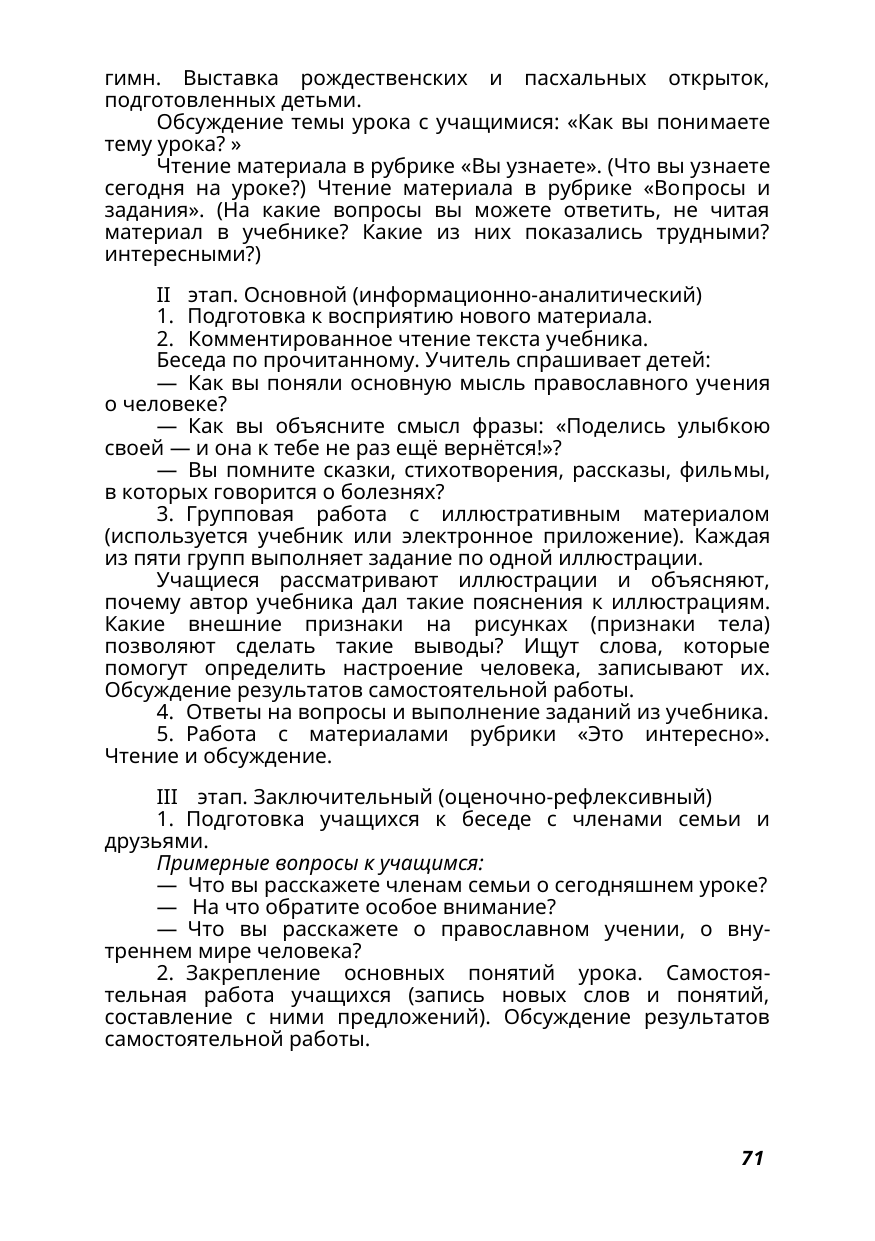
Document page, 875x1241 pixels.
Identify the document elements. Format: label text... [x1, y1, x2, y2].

list Как вы объясните смысл фразы: «Поделись улыбкою своей — и она к тебе не раз ещё вернётся!»? [104, 416, 770, 460]
list На что обратите особое внимание? [104, 897, 770, 919]
list Подготовка к восприятию нового материала. [104, 306, 770, 328]
list Подготовка учащихся к беседе с членами семьи и друзьями. [104, 809, 770, 853]
text гимн. Выставка рождественских и пасхальных открыток, подготовленных детьми. [104, 68, 770, 112]
list Как вы поняли основную мысль православного учения о человеке? [104, 372, 770, 416]
text Обсуждение темы урока с учащимися: «Как вы понимаете тему урока? » [104, 112, 770, 156]
list Ответы на вопросы и выполнение заданий из учебника. [104, 702, 770, 724]
list Работа с материалами рубрики «Это интересно». Чтение и обсуждение. [104, 724, 770, 768]
list этап. Основной (информационно-аналитический) [104, 284, 770, 306]
list Вы помните сказки, стихотворения, рассказы, фильмы, в которых говорится о болезнях? [104, 460, 770, 504]
text 71 [741, 1150, 766, 1169]
text Учащиеся рассматривают иллюстрации и объясняют, почему автор учебника дал такие пояснения к иллюстрациям. Какие внешние признаки на рисунках (признаки тела) позволяют сделать такие выводы? Ищут слова, которые помогут определить настроение человека, записывают их. Обсуждение результатов самостоятельной работы. [104, 570, 770, 702]
text Беседа по прочитанному. Учитель спрашивает детей: [104, 350, 770, 372]
text Чтение материала в рубрике «Вы узнаете». (Что вы узнаете сегодня на уроке?) Чтение материала в рубрике «Вопросы и задания». (На какие вопросы вы можете ответить, не читая материал в учебнике? Какие из них показались трудными? интересными?) [104, 156, 770, 266]
list этап. Заключительный (оценочно-рефлексивный) [104, 787, 770, 809]
text Примерные вопросы к учащимся: [104, 853, 770, 875]
list Что вы расскажете о православном учении, о внутреннем мире человека? [104, 919, 770, 963]
list Что вы расскажете членам семьи о сегодняшнем уроке? [104, 875, 770, 897]
list Групповая работа с иллюстративным материалом (используется учебник или электронное приложение). Каждая из пяти групп выполняет задание по одной иллюстрации. [104, 504, 770, 570]
list Закрепление основных понятий урока. Самостоятельная работа учащихся (запись новых слов и понятий, составление с ними предложений). Обсуждение результатов самостоятельной работы. [104, 963, 770, 1051]
list Комментированное чтение текста учебника. [104, 328, 770, 350]
